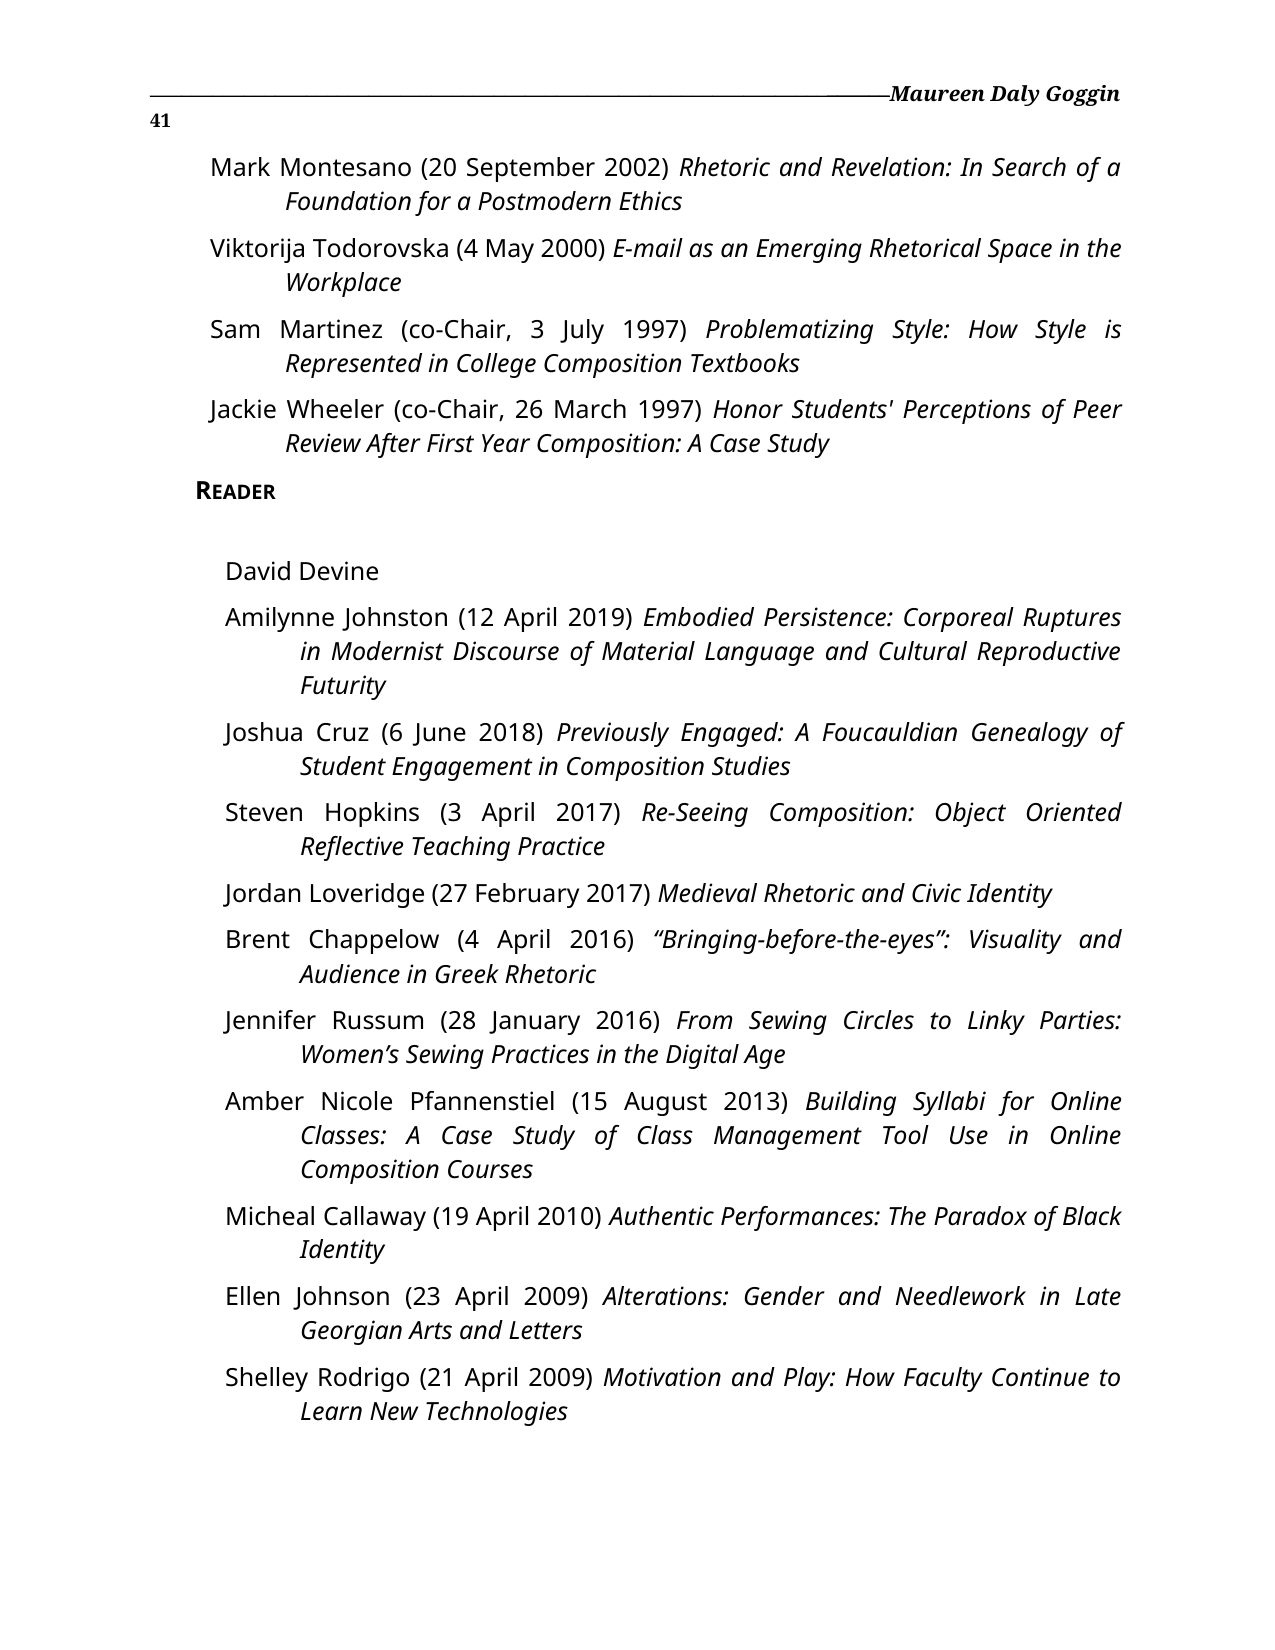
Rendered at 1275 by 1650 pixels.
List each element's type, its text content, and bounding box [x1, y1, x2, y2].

text Jordan Loveridge (27 February 2017) Medieval Rhetoric and Civic Identity [225, 876, 1125, 910]
text Shelley Rodrigo (21 April 2009) Motivation and Play: How Faculty Continue to Learn New Technologies [225, 1359, 1125, 1427]
text Jackie Wheeler (co-Chair, 26 March 1997) Honor Students' Perceptions of Peer Review After First Year Composition: A Case Study [210, 392, 1125, 460]
text Brent Chappelow (4 April 2016) “Bringing-before-the-eyes”: Visuality and Audience in Greek Rhetoric [225, 922, 1125, 990]
text Jennifer Russum (28 January 2016) From Sewing Circles to Linky Parties: Women’s Sewing Practices in the Digital Age [225, 1003, 1125, 1071]
text Ellen Johnson (23 April 2009) Alterations: Gender and Needlework in Late Georgian Arts and Letters [225, 1279, 1125, 1347]
text Micheal Callaway (19 April 2010) Authentic Performances: The Paradox of Black Identity [225, 1198, 1125, 1266]
text Amber Nicole Pfannenstiel (15 August 2013) Building Syllabi for Online Classes: A Case Study of Class Management Tool Use in Online Composition Courses [225, 1083, 1125, 1186]
text Steven Hopkins (3 April 2017) Re-Seeing Composition: Object Oriented Reflective Teaching Practice [225, 795, 1125, 863]
text Joshua Cruz (6 June 2018) Previously Engaged: A Foucauldian Genealogy of Student Engagement in Composition Studies [225, 714, 1125, 782]
text Reader [195, 472, 1125, 507]
text David Devine [225, 553, 1125, 587]
text Mark Montesano (20 September 2002) Rhetoric and Revelation: In Search of a Foundation for a Postmodern Ethics [210, 150, 1125, 218]
text Amilynne Johnston (12 April 2019) Embodied Persistence: Corporeal Ruptures in Modernist Discourse of Material Language and Cultural Reproductive Futurity [225, 600, 1125, 702]
text Viktorija Todorovska (4 May 2000) E-mail as an Emerging Rhetorical Space in the Workplace [210, 231, 1125, 299]
text Sam Martinez (co-Chair, 3 July 1997) Problematizing Style: How Style is Represented in College Composition Textbooks [210, 311, 1125, 379]
